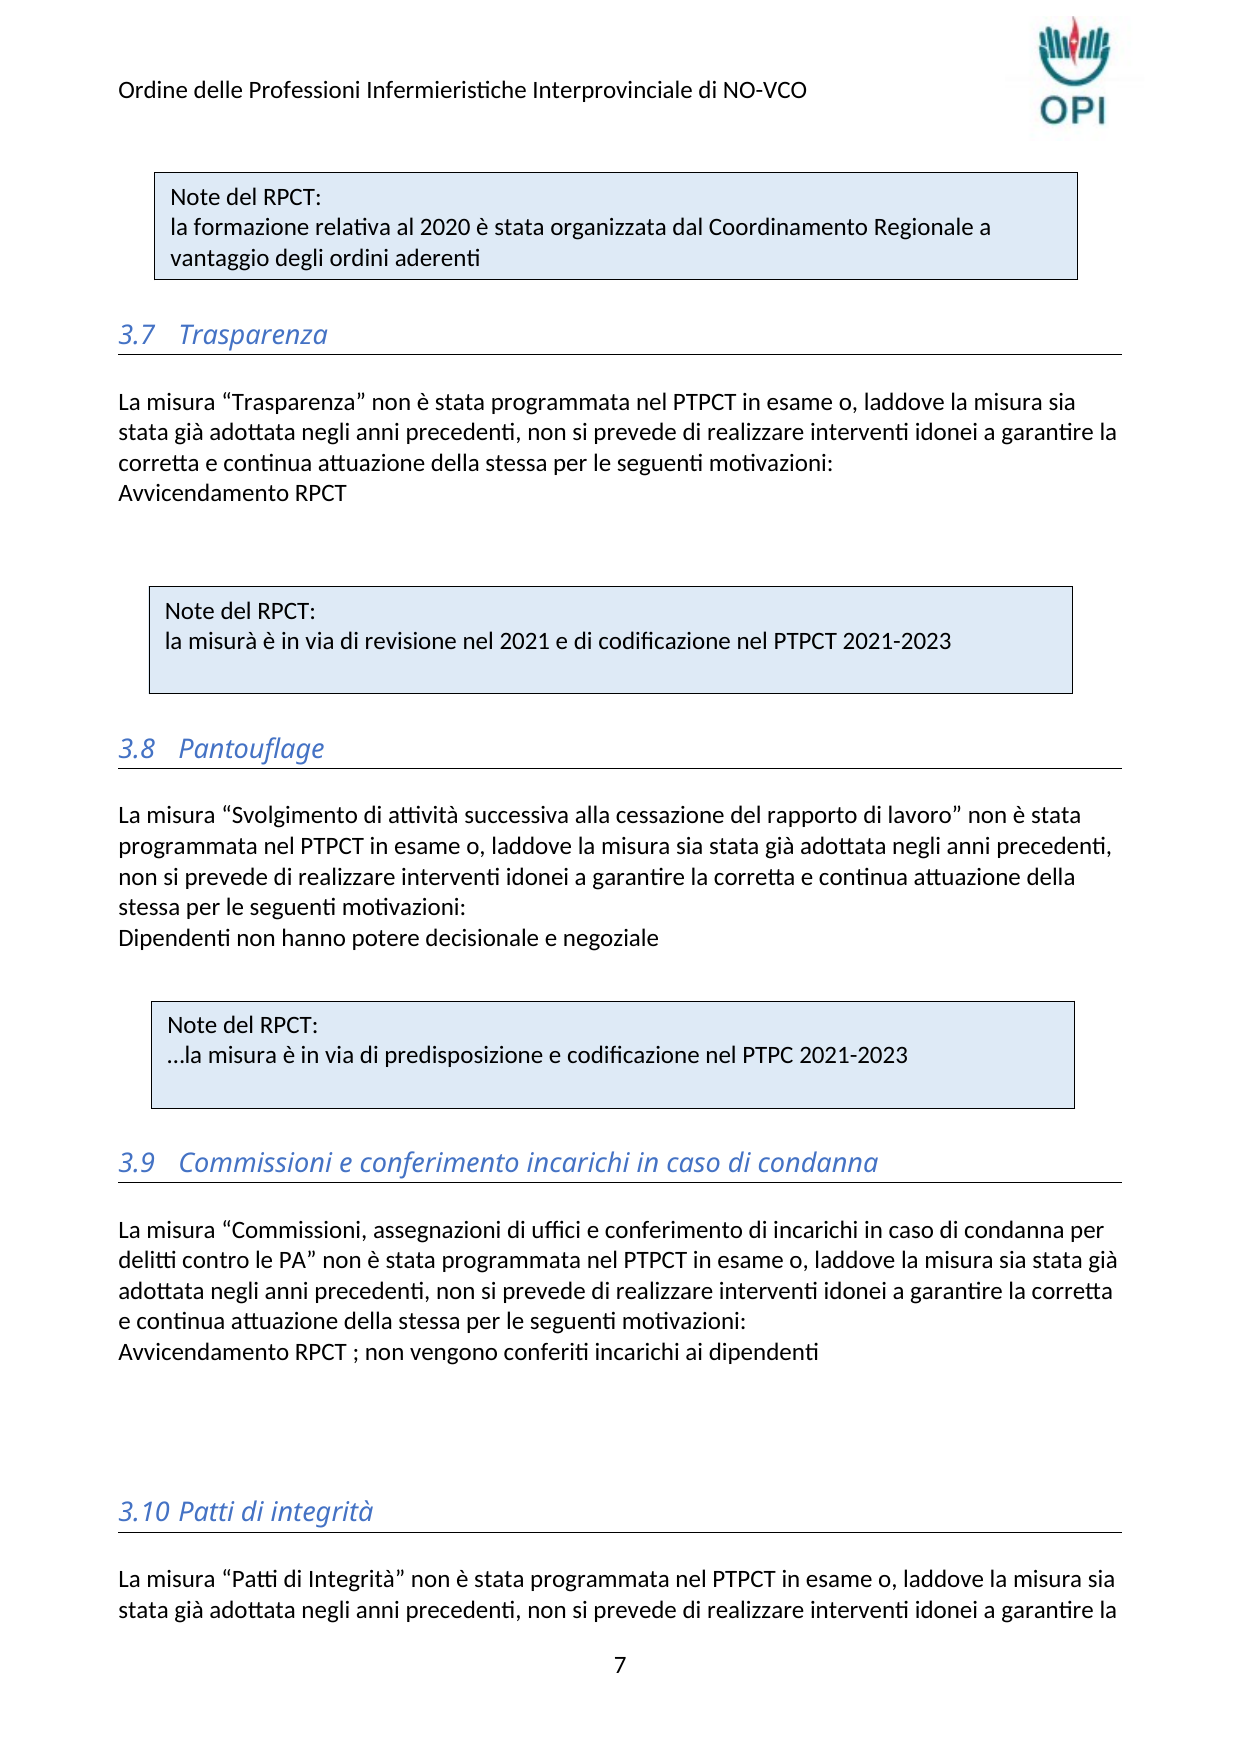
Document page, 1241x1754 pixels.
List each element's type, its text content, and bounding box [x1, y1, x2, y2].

subtitle Trasparenza [118, 315, 1122, 354]
subtitle Patti di integrità [118, 1493, 1122, 1532]
subtitle Pantouflage [118, 729, 1122, 768]
text La misura “Commissioni, assegnazioni di uffici e conferimento di incarichi in caso di condanna per delitti contro le PA” non è stata programmata nel PTPCT in esame o, laddove la misura sia stata già adottata negli anni precedenti, non si prevede di realizzare interventi idonei a garantire la corretta e continua attuazione della stessa per le seguenti motivazioni: Avvicendamento RPCT ; non vengono conferiti incarichi ai dipendenti [118, 1214, 1122, 1367]
text La misura “Trasparenza” non è stata programmata nel PTPCT in esame o, laddove la misura sia stata già adottata negli anni precedenti, non si prevede di realizzare interventi idonei a garantire la corretta e continua attuazione della stessa per le seguenti motivazioni: Avvicendamento RPCT [118, 386, 1122, 508]
subtitle Commissioni e conferimento incarichi in caso di condanna [118, 1143, 1122, 1182]
picture [1005, 16, 1145, 141]
text La misura “Svolgimento di attività successiva alla cessazione del rapporto di lavoro” non è stata programmata nel PTPCT in esame o, laddove la misura sia stata già adottata negli anni precedenti, non si prevede di realizzare interventi idonei a garantire la corretta e continua attuazione della stessa per le seguenti motivazioni: Dipendenti non hanno potere decisionale e negoziale [118, 799, 1122, 952]
